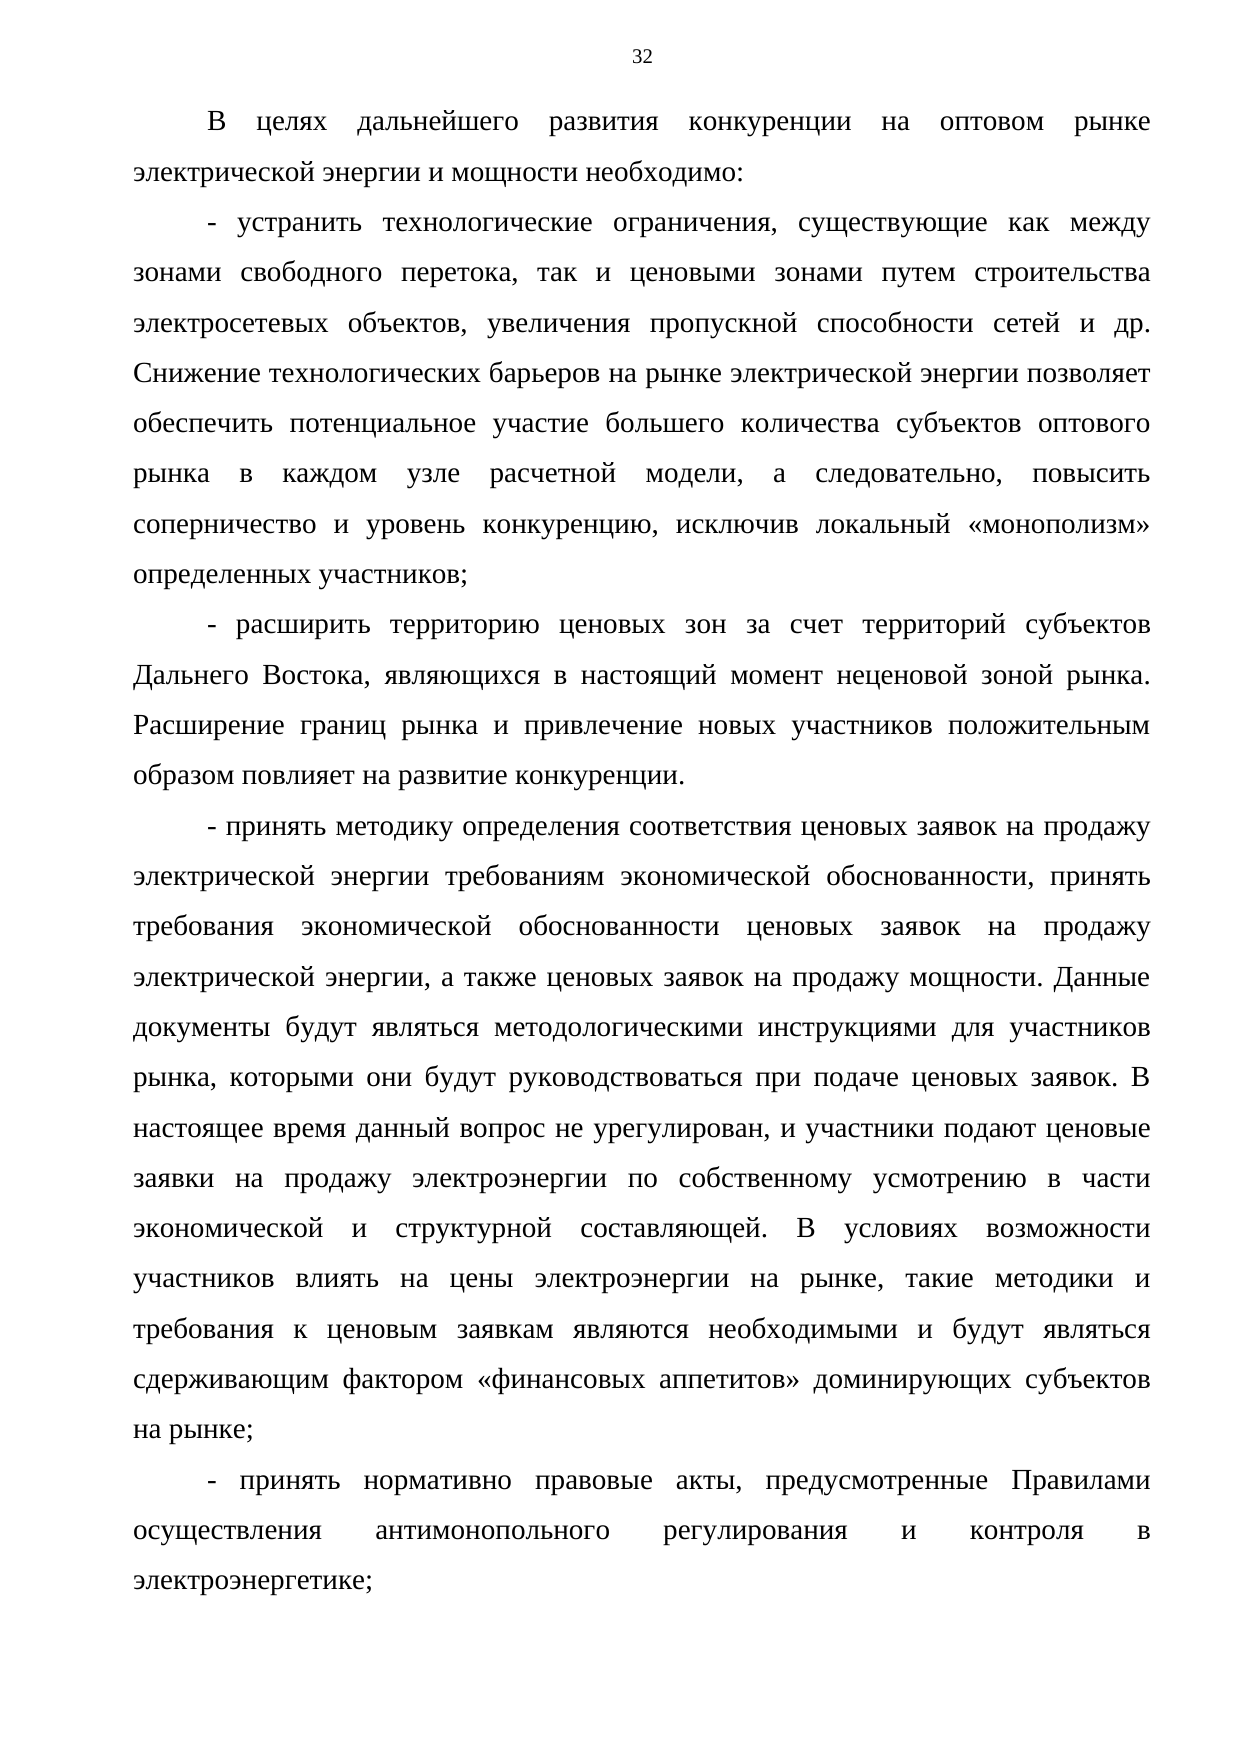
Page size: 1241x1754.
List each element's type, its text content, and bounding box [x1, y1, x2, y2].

text - принять методику определения соответствия ценовых заявок на продажу электрической энергии требованиям экономической обоснованности, принять требования экономической обоснованности ценовых заявок на продажу электрической энергии, а также ценовых заявок на продажу мощности. Данные документы будут являться методологическими инструкциями для участников рынка, которыми они будут руководствоваться при подаче ценовых заявок. В настоящее время данный вопрос не урегулирован, и участники подают ценовые заявки на продажу электроэнергии по собственному усмотрению в части экономической и структурной составляющей. В условиях возможности участников влиять на цены электроэнергии на рынке, такие методики и требования к ценовым заявкам являются необходимыми и будут являться сдерживающим фактором «финансовых аппетитов» доминирующих субъектов на рынке; [133, 808, 1152, 1445]
text - принять нормативно правовые акты, предусмотренные Правилами осуществления антимонопольного регулирования и контроля в электроэнергетике; [133, 1462, 1152, 1596]
text - устранить технологические ограничения, существующие как между зонами свободного перетока, так и ценовыми зонами путем строительства электросетевых объектов, увеличения пропускной способности сетей и др. Снижение технологических барьеров на рынке электрической энергии позволяет обеспечить потенциальное участие большего количества субъектов оптового рынка в каждом узле расчетной модели, а следовательно, повысить соперничество и уровень конкуренцию, исключив локальный «монополизм» определенных участников; [133, 204, 1152, 590]
text - расширить территорию ценовых зон за счет территорий субъектов Дальнего Востока, являющихся в настоящий момент неценовой зоной рынка. Расширение границ рынка и привлечение новых участников положительным образом повлияет на развитие конкуренции. [133, 607, 1152, 791]
text В целях дальнейшего развития конкуренции на оптовом рынке электрической энергии и мощности необходимо: [133, 103, 1152, 187]
